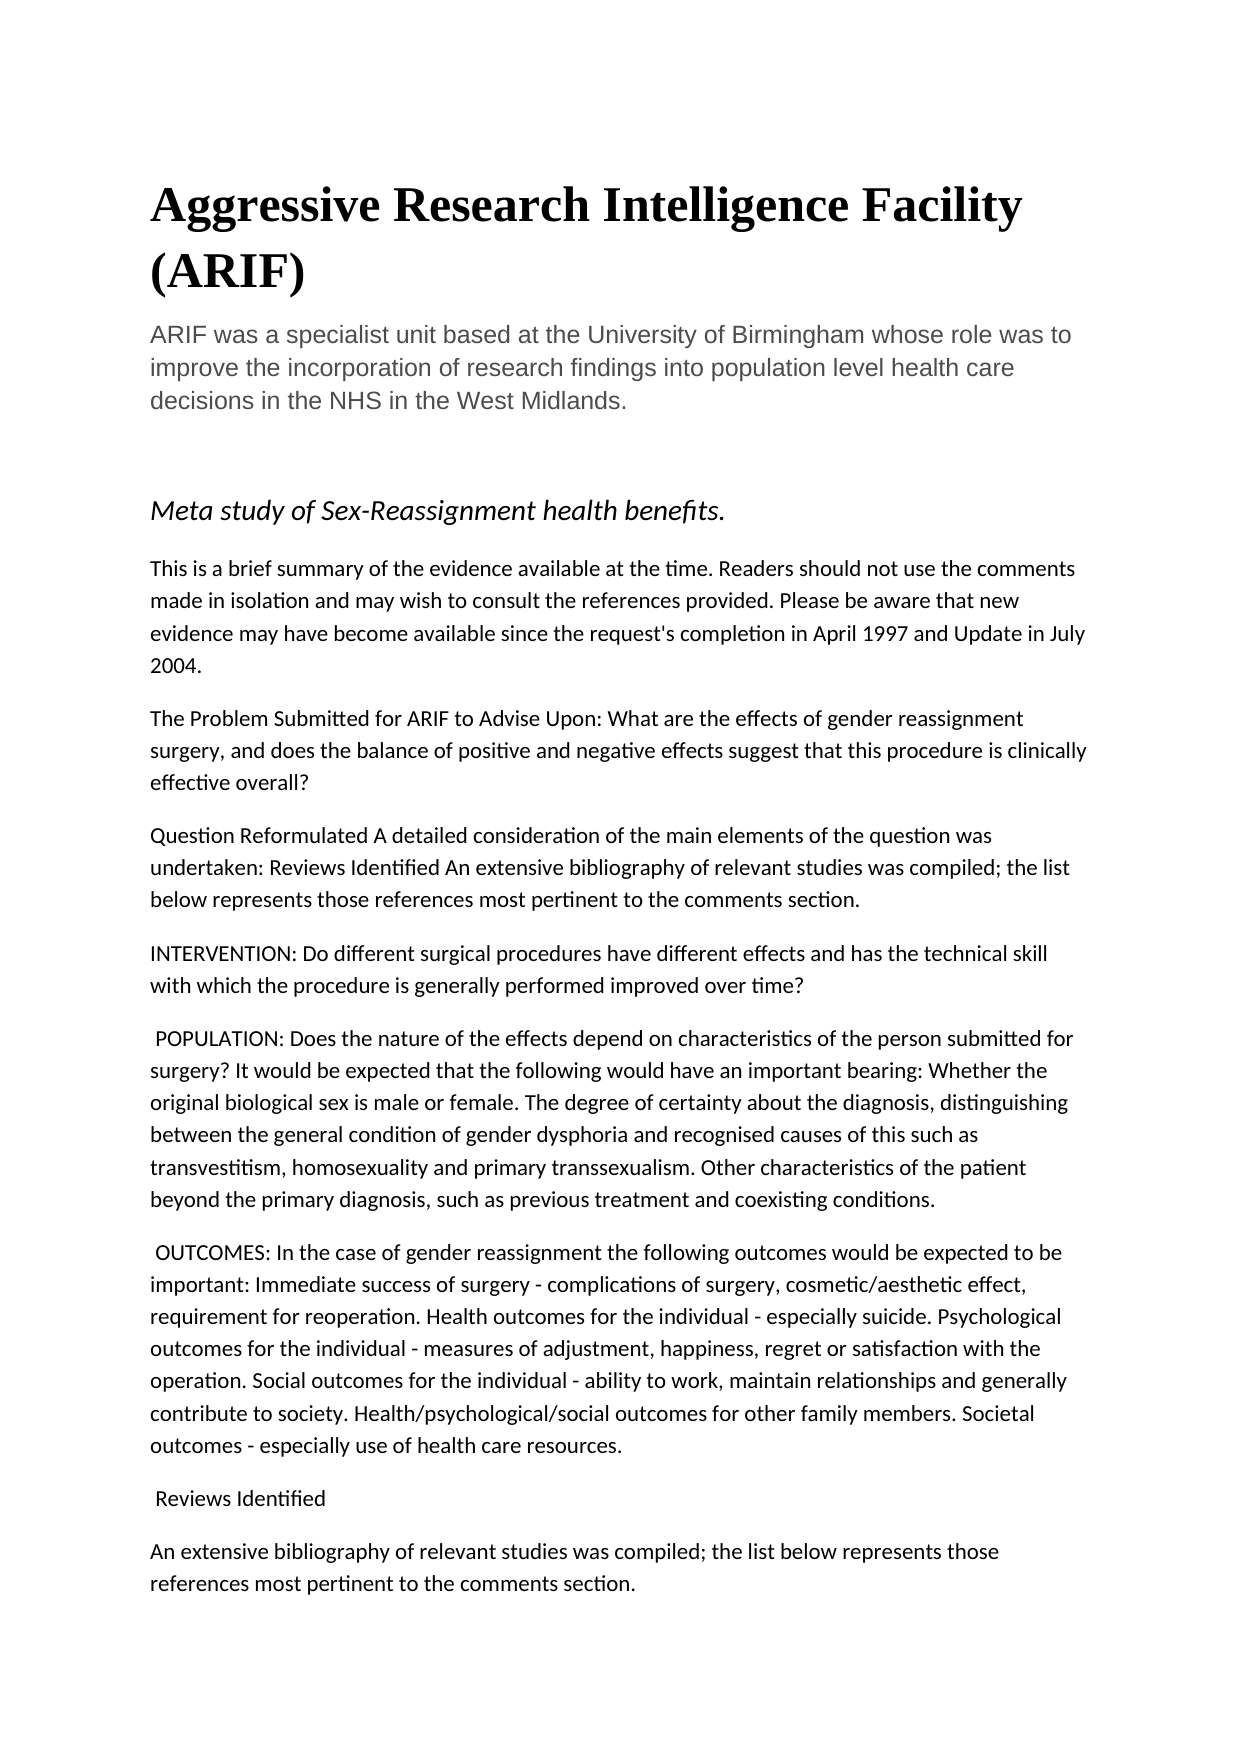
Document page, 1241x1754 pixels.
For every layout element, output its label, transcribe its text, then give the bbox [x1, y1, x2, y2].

text Reviews Identified [150, 1484, 1090, 1512]
text POPULATION: Does the nature of the effects depend on characteristics of the person submitted for surgery? It would be expected that the following would have an important bearing: Whether the original biological sex is male or female. The degree of certainty about the diagnosis, distinguishing between the general condition of gender dysphoria and recognised causes of this such as transvestitism, homosexuality and primary transsexualism. Other characteristics of the patient beyond the primary diagnosis, such as previous treatment and coexisting conditions. [150, 1024, 1090, 1213]
text ARIF was a specialist unit based at the University of Birmingham whose role was to improve the incorporation of research findings into population level health care decisions in the NHS in the West Midlands. [150, 319, 1090, 414]
text This is a brief summary of the evidence available at the time. Readers should not use the comments made in isolation and may wish to consult the references provided. Please be aware that new evidence may have become available since the request's completion in April 1997 and Update in July 2004. [150, 554, 1090, 679]
text INTERVENTION: Do different surgical procedures have different effects and has the technical skill with which the procedure is generally performed improved over time? [150, 939, 1090, 999]
subtitle Aggressive Research Intelligence Facility (ARIF) [150, 175, 1090, 298]
text OUTCOMES: In the case of gender reassignment the following outcomes would be expected to be important: Immediate success of surgery - complications of surgery, cosmetic/aesthetic effect, requirement for reoperation. Health outcomes for the individual - especially suicide. Psychological outcomes for the individual - measures of adjustment, happiness, regret or satisfaction with the operation. Social outcomes for the individual - ability to work, maintain relationships and generally contribute to society. Health/psychological/social outcomes for other family members. Societal outcomes - especially use of health care resources. [150, 1238, 1090, 1459]
text An extensive bibliography of relevant studies was compiled; the list below represents those references most pertinent to the comments section. [150, 1537, 1090, 1597]
text Question Reformulated A detailed consideration of the main elements of the question was undertaken: Reviews Identified An extensive bibliography of relevant studies was compiled; the list below represents those references most pertinent to the comments section. [150, 821, 1090, 914]
text The Problem Submitted for ARIF to Advise Upon: What are the effects of gender reassignment surgery, and does the balance of positive and negative effects suggest that this procedure is clinically effective overall? [150, 704, 1090, 796]
text Meta study of Sex-Reassignment health benefits. [150, 492, 1090, 528]
